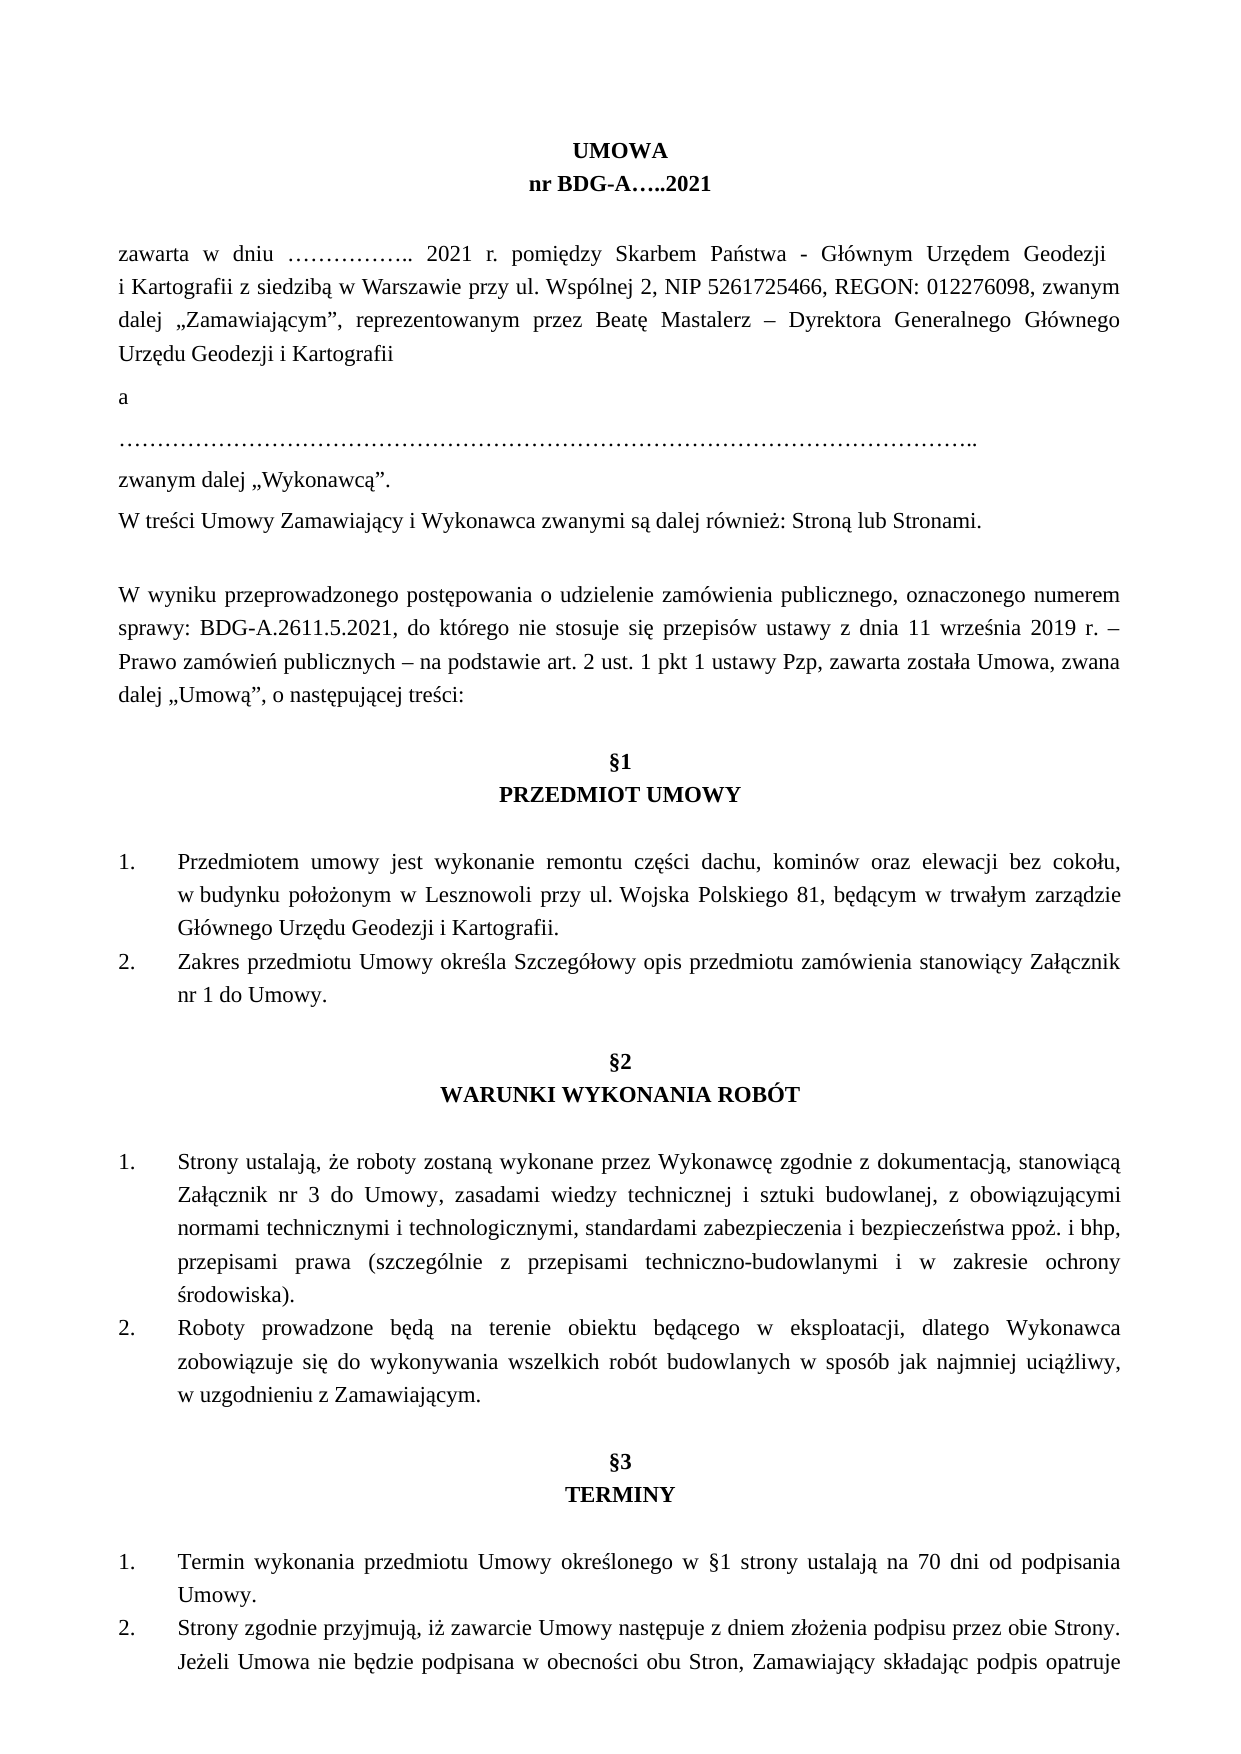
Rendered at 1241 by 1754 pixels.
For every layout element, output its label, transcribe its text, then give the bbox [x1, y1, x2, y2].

text zwanym dalej „Wykonawcą”. [118, 466, 1122, 493]
list Termin wykonania przedmiotu Umowy określonego w §1 strony ustalają na 70 dni od podpisania Umowy. [118, 1542, 1122, 1609]
text W treści Umowy Zamawiający i Wykonawca zwanymi są dalej również: Stroną lub Stronami. [118, 505, 1122, 534]
text §3 [118, 1442, 1122, 1476]
list Roboty prowadzone będą na terenie obiektu będącego w eksploatacji, dlatego Wykonawca zobowiązuje się do wykonywania wszelkich robót budowlanych w sposób jak najmniej uciążliwy, w uzgodnieniu z Zamawiającym. [118, 1309, 1122, 1409]
text §2 [118, 1042, 1122, 1076]
text ………………………………………………………………………………………………….. [118, 424, 1122, 451]
text PRZEDMIOT UMOWY [118, 776, 1122, 809]
list Zakres przedmiotu Umowy określa Szczegółowy opis przedmiotu zamówienia stanowiący Załącznik nr 1 do Umowy. [118, 942, 1122, 1009]
text W wyniku przeprowadzonego postępowania o udzielenie zamówienia publicznego, oznaczonego numerem sprawy: BDG-A.2611.5.2021, do którego nie stosuje się przepisów ustawy z dnia 11 września 2019 r. – Prawo zamówień publicznych – na podstawie art. 2 ust. 1 pkt 1 ustawy Pzp, zawarta została Umowa, zwana dalej „Umową”, o następującej treści: [118, 576, 1122, 709]
list Przedmiotem umowy jest wykonanie remontu części dachu, kominów oraz elewacji bez cokołu, w budynku położonym w Lesznowoli przy ul. Wojska Polskiego 81, będącym w trwałym zarządzie Głównego Urzędu Geodezji i Kartografii. [118, 842, 1122, 942]
text nr BDG-A…..2021 [118, 165, 1122, 198]
text TERMINY [118, 1476, 1122, 1509]
text zawarta w dniu …………….. 2021 r. pomiędzy Skarbem Państwa - Głównym Urzędem Geodezji i Kartografii z siedzibą w Warszawie przy ul. Wspólnej 2, NIP 5261725466, REGON: 012276098, zwanym dalej „Zamawiającym”, reprezentowanym przez Beatę Mastalerz – Dyrektora Generalnego Głównego Urzędu Geodezji i Kartografii [118, 234, 1122, 368]
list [118, 1609, 1122, 1676]
text a [118, 383, 1122, 409]
text §1 [118, 742, 1122, 776]
list Strony ustalają, że roboty zostaną wykonane przez Wykonawcę zgodnie z dokumentacją, stanowiącą Załącznik nr 3 do Umowy, zasadami wiedzy technicznej i sztuki budowlanej, z obowiązującymi normami technicznymi i technologicznymi, standardami zabezpieczenia i bezpieczeństwa ppoż. i bhp, przepisami prawa (szczególnie z przepisami techniczno-budowlanymi i w zakresie ochrony środowiska). [118, 1142, 1122, 1309]
text UMOWA [118, 131, 1122, 165]
text WARUNKI WYKONANIA ROBÓT [118, 1076, 1122, 1109]
